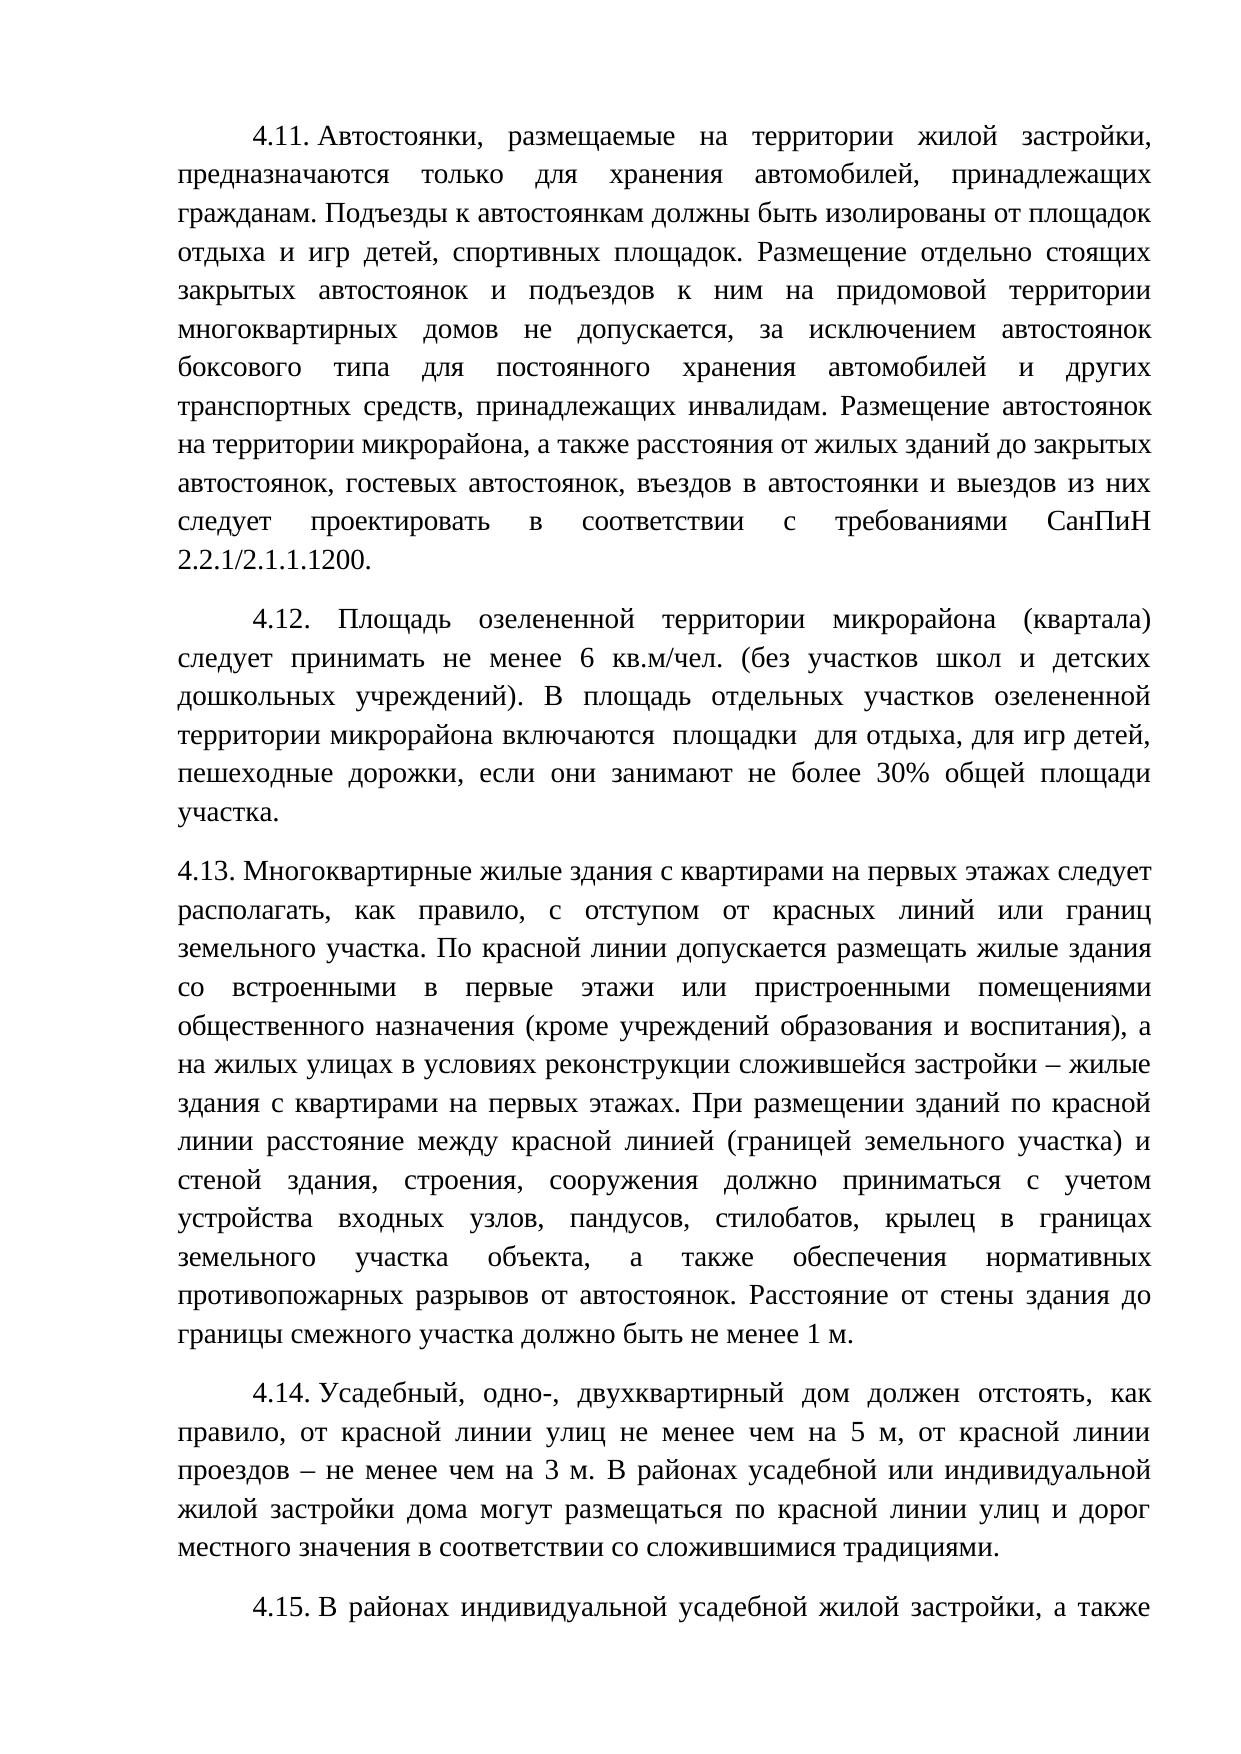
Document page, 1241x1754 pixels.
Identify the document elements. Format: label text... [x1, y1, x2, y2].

text 4.13. Многоквартирные жилые здания с квартирами на первых этажах следует располагать, как правило, с отступом от красных линий или границ земельного участка. По красной линии допускается размещать жилые здания со встроенными в первые этажи или пристроенными помещениями общественного назначения (кроме учреждений образования и воспитания), а на жилых улицах в условиях реконструкции сложившейся застройки – жилые здания с квартирами на первых этажах. При размещении зданий по красной линии расстояние между красной линией (границей земельного участка) и стеной здания, строения, сооружения должно приниматься с учетом устройства входных узлов, пандусов, стилобатов, крылец в границах земельного участка объекта, а также обеспечения нормативных противопожарных разрывов от автостоянок. Расстояние от стены здания до границы смежного участка должно быть не менее . [177, 853, 1152, 1349]
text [177, 1589, 1152, 1622]
text 4.11. Автостоянки, размещаемые на территории жилой застройки, предназначаются только для хранения автомобилей, принадлежащих гражданам. Подъезды к автостоянкам должны быть изолированы от площадок отдыха и игр детей, спортивных площадок. Размещение отдельно стоящих закрытых автостоянок и подъездов к ним на придомовой территории многоквартирных домов не допускается, за исключением автостоянок боксового типа для постоянного хранения автомобилей и других транспортных средств, принадлежащих инвалидам. Размещение автостоянок на территории микрорайона, а также расстояния от жилых зданий до закрытых автостоянок, гостевых автостоянок, въездов в автостоянки и выездов из них следует проектировать в соответствии с требованиями СанПиН 2.2.1/2.1.1.1200. [177, 118, 1152, 576]
text 4.14. Усадебный, одно-, двухквартирный дом должен отстоять, как правило, от красной линии улиц не менее чем на , от красной линии проездов – не менее чем на . В районах усадебной или индивидуальной жилой застройки дома могут размещаться по красной линии улиц и дорог местного значения в соответствии со сложившимися традициями. [177, 1375, 1152, 1563]
text 4.12. Площадь озелененной территории микрорайона (квартала) следует принимать не менее 6 кв.м/чел. (без участков школ и детских дошкольных учреждений). В площадь отдельных участков озелененной территории микрорайона включаются площадки для отдыха, для игр детей, пешеходные дорожки, если они занимают не более 30% общей площади участка. [177, 601, 1152, 828]
